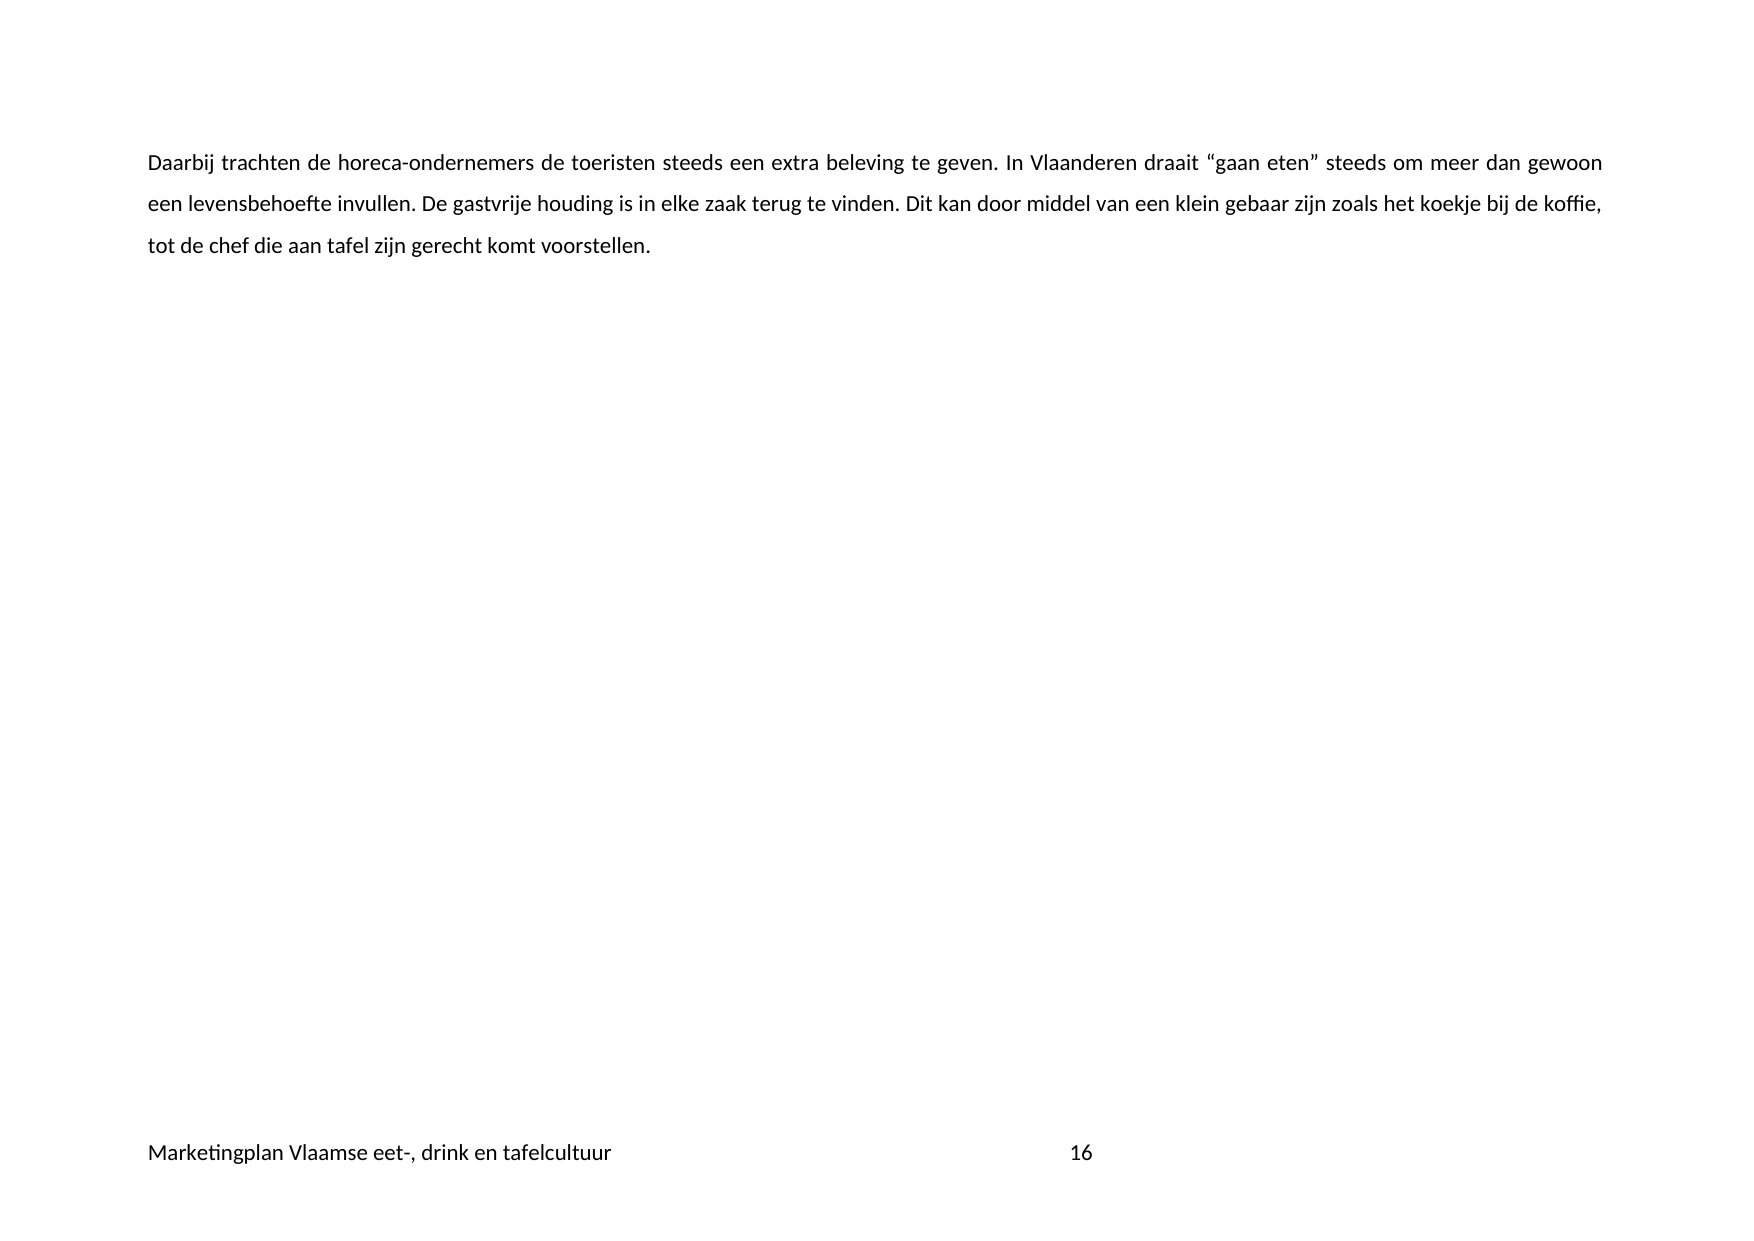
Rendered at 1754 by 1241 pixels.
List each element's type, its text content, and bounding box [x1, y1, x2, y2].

text Daarbij trachten de horeca-ondernemers de toeristen steeds een extra beleving te geven. In Vlaanderen draait “gaan eten” steeds om meer dan gewoon een levensbehoefte invullen. De gastvrije houding is in elke zaak terug te vinden. Dit kan door middel van een klein gebaar zijn zoals het koekje bij de koffie, tot de chef die aan tafel zijn gerecht komt voorstellen. [148, 148, 1606, 259]
